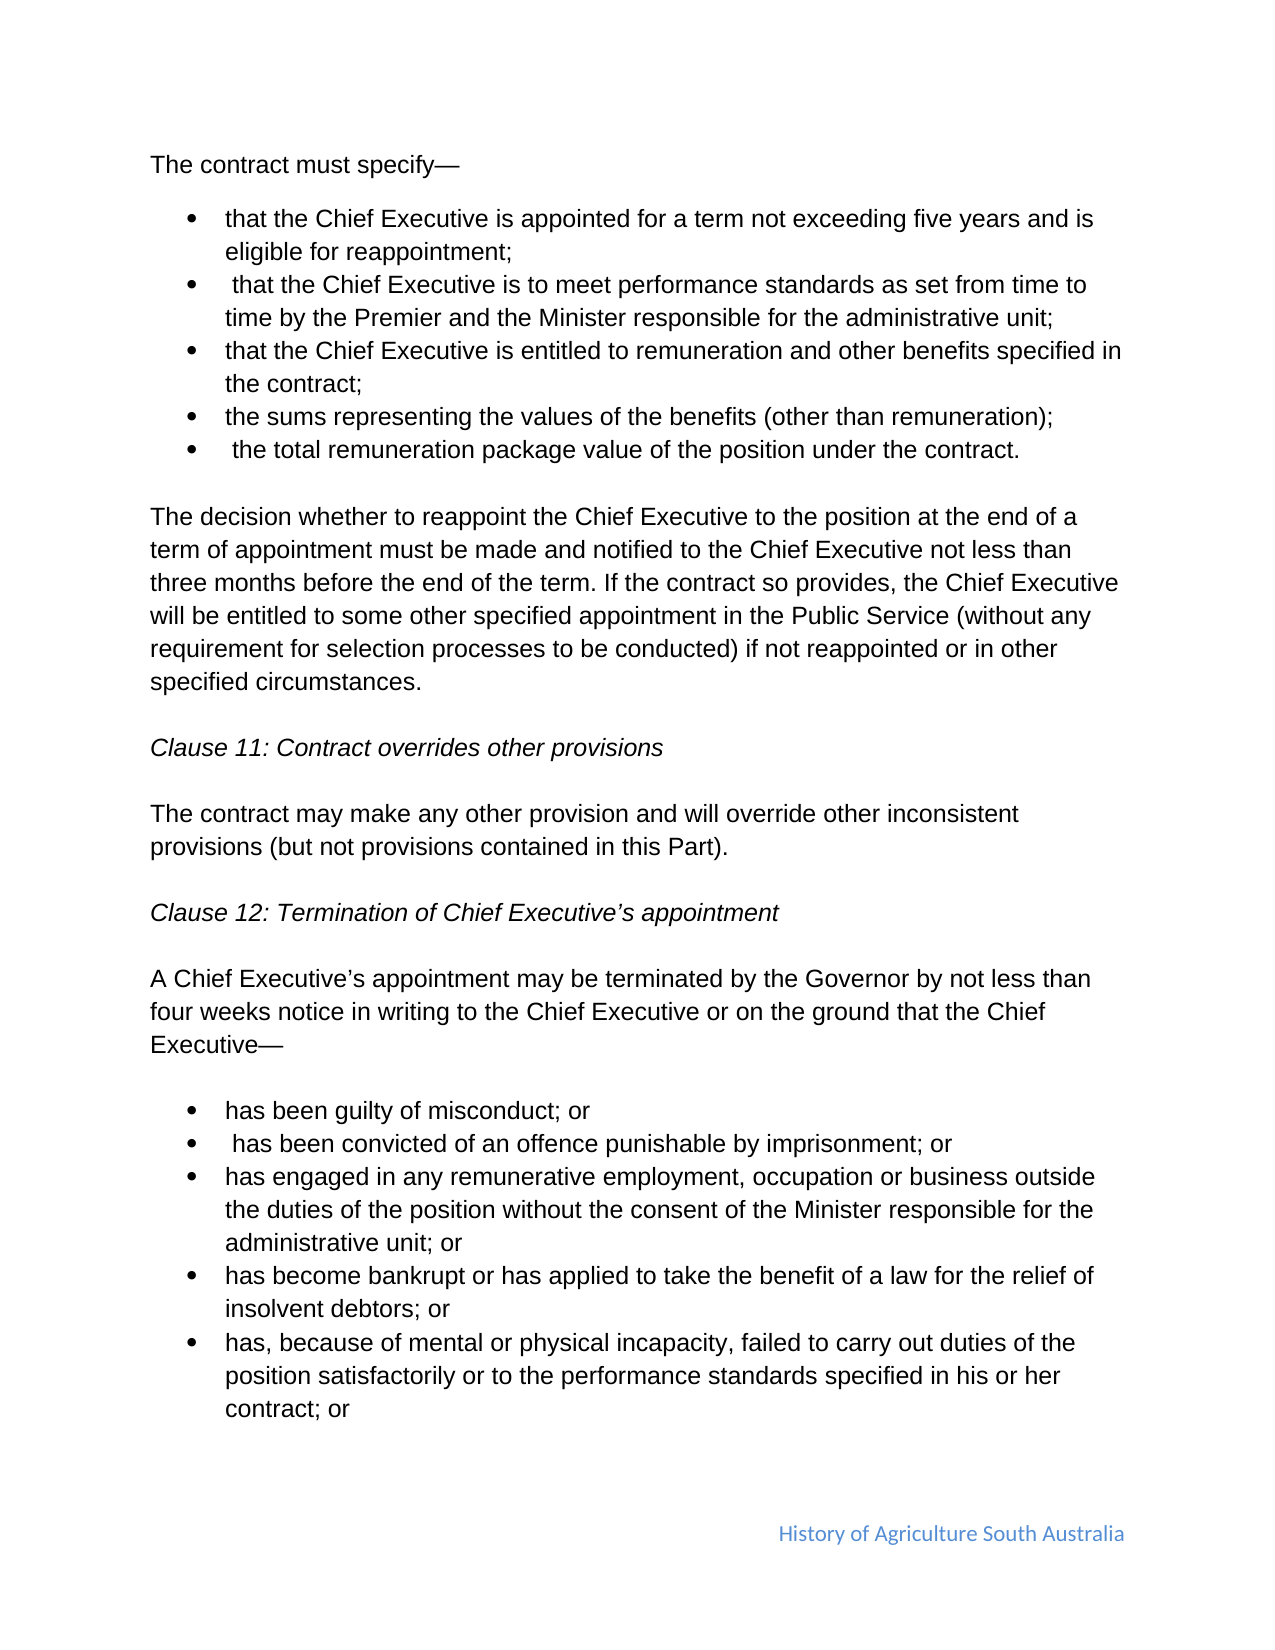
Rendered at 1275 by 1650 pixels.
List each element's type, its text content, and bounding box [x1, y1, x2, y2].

list has engaged in any remunerative employment, occupation or business outside the duties of the position without the consent of the Minister responsible for the administrative unit; or [187, 1162, 1125, 1257]
list the sums representing the values of the benefits (other than remuneration); [187, 402, 1125, 431]
list has been convicted of an offence punishable by imprisonment; or [187, 1129, 1125, 1158]
list The decision whether to reappoint the Chief Executive to the position at the end of a term of appointment must be made and notified to the Chief Executive not less than three months before the end of the term. If the contract so provides, the Chief Executive will be entitled to some other specified appointment in the Public Service (without any requirement for selection processes to be conducted) if not reappointed or in other specified circumstances. [150, 502, 1125, 695]
list the total remuneration package value of the position under the contract. [187, 435, 1125, 464]
list A Chief Executive’s appointment may be terminated by the Governor by not less than four weeks notice in writing to the Chief Executive or on the ground that the Chief Executive— [150, 964, 1125, 1059]
list has become bankrupt or has applied to take the benefit of a law for the relief of insolvent debtors; or [187, 1261, 1125, 1323]
list Clause 11: Contract overrides other provisions [150, 733, 1125, 761]
list that the Chief Executive is entitled to remuneration and other benefits specified in the contract; [187, 336, 1125, 398]
list has been guilty of misconduct; or [187, 1096, 1125, 1125]
list that the Chief Executive is to meet performance standards as set from time to time by the Premier and the Minister responsible for the administrative unit; [187, 270, 1125, 332]
text The contract must specify— [150, 150, 1125, 179]
list that the Chief Executive is appointed for a term not exceeding five years and is eligible for reappointment; [187, 204, 1125, 266]
list has, because of mental or physical incapacity, failed to carry out duties of the position satisfactorily or to the performance standards specified in his or her contract; or [187, 1327, 1125, 1422]
list Clause 12: Termination of Chief Executive’s appointment [150, 898, 1125, 927]
list The contract may make any other provision and will override other inconsistent provisions (but not provisions contained in this Part). [150, 799, 1125, 861]
